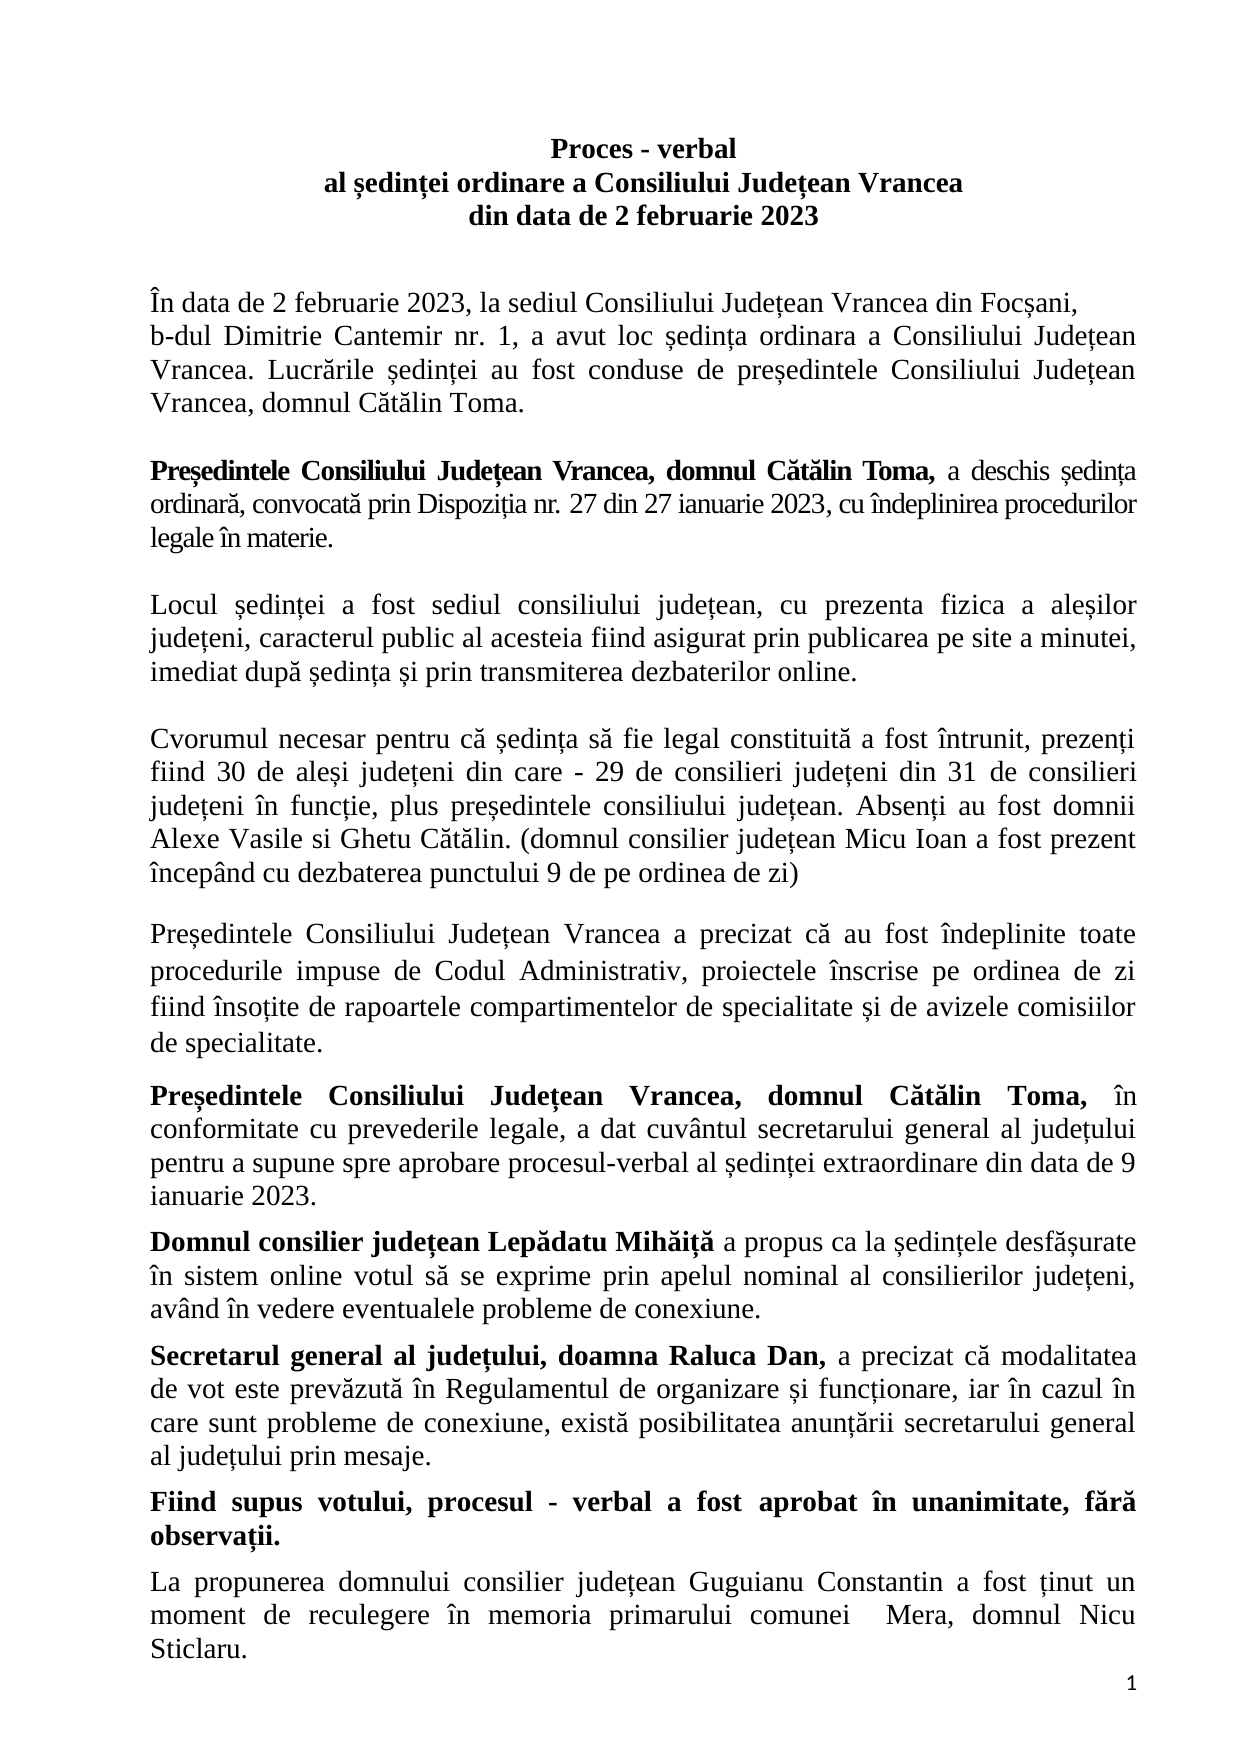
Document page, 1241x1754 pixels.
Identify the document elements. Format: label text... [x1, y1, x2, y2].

text b-dul Dimitrie Cantemir nr. 1, a avut loc ședința ordinara a Consiliului Județean Vrancea. Lucrările ședinței au fost conduse de președintele Consiliului Județean Vrancea, domnul Cătălin Toma. [150, 318, 1137, 419]
text Președintele Consiliului Județean Vrancea, domnul Cătălin Toma, în conformitate cu prevederile legale, a dat cuvântul secretarului general al județului pentru a supune spre aprobare procesul-verbal al ședinței extraordinare din data de 9 ianuarie 2023. [150, 1078, 1137, 1212]
text Domnul consilier județean Lepădatu Mihăiță a propus ca la ședințele desfășurate în sistem online votul să se exprime prin apelul nominal al consilierilor județeni, având în vedere eventualele probleme de conexiune. [150, 1224, 1137, 1325]
text al ședinței ordinare a Consiliului Județean Vrancea [150, 165, 1137, 198]
text Președintele Consiliului Județean Vrancea a precizat că au fost îndeplinite toate procedurile impuse de Codul Administrativ, proiectele înscrise pe ordinea de zi fiind însoțite de rapoartele compartimentelor de specialitate și de avizele comisiilor de specialitate. [150, 917, 1137, 1059]
text La propunerea domnului consilier județean Guguianu Constantin a fost ținut un moment de reculegere în memoria primarului comunei Mera, domnul Nicu Sticlaru. [150, 1564, 1137, 1664]
text Fiind supus votului, procesul - verbal a fost aprobat în unanimitate, fără observații. [150, 1484, 1137, 1551]
title Președintele Consiliului Județean Vrancea, domnul Cătălin Toma, a deschis ședința ordinară, convocată prin Dispoziția nr. 27 din 27 ianuarie 2023, cu îndeplinirea procedurilor legale în materie. [150, 453, 1137, 553]
text Cvorumul necesar pentru că ședința să fie legal constituită a fost întrunit, prezenți fiind 30 de aleși județeni din care - 29 de consilieri județeni din 31 de consilieri județeni în funcție, plus președintele consiliului județean. Absenți au fost domnii Alexe Vasile si Ghetu Cătălin. (domnul consilier județean Micu Ioan a fost prezent începând cu dezbaterea punctului 9 de pe ordinea de zi) [150, 721, 1137, 889]
text din data de 2 februarie 2023 [150, 198, 1137, 232]
text Locul ședinței a fost sediul consiliului județean, cu prezenta fizica a aleșilor județeni, caracterul public al acesteia fiind asigurat prin publicarea pe site a minutei, imediat după ședința și prin transmiterea dezbaterilor online. [150, 587, 1137, 687]
text Proces - verbal [150, 131, 1137, 165]
text În data de 2 februarie 2023, la sediul Consiliului Județean Vrancea din Focșani, [150, 285, 1137, 318]
text Secretarul general al județului, doamna Raluca Dan, a precizat că modalitatea de vot este prevăzută în Regulamentul de organizare și funcționare, iar în cazul în care sunt probleme de conexiune, există posibilitatea anunțării secretarului general al județului prin mesaje. [150, 1338, 1137, 1472]
